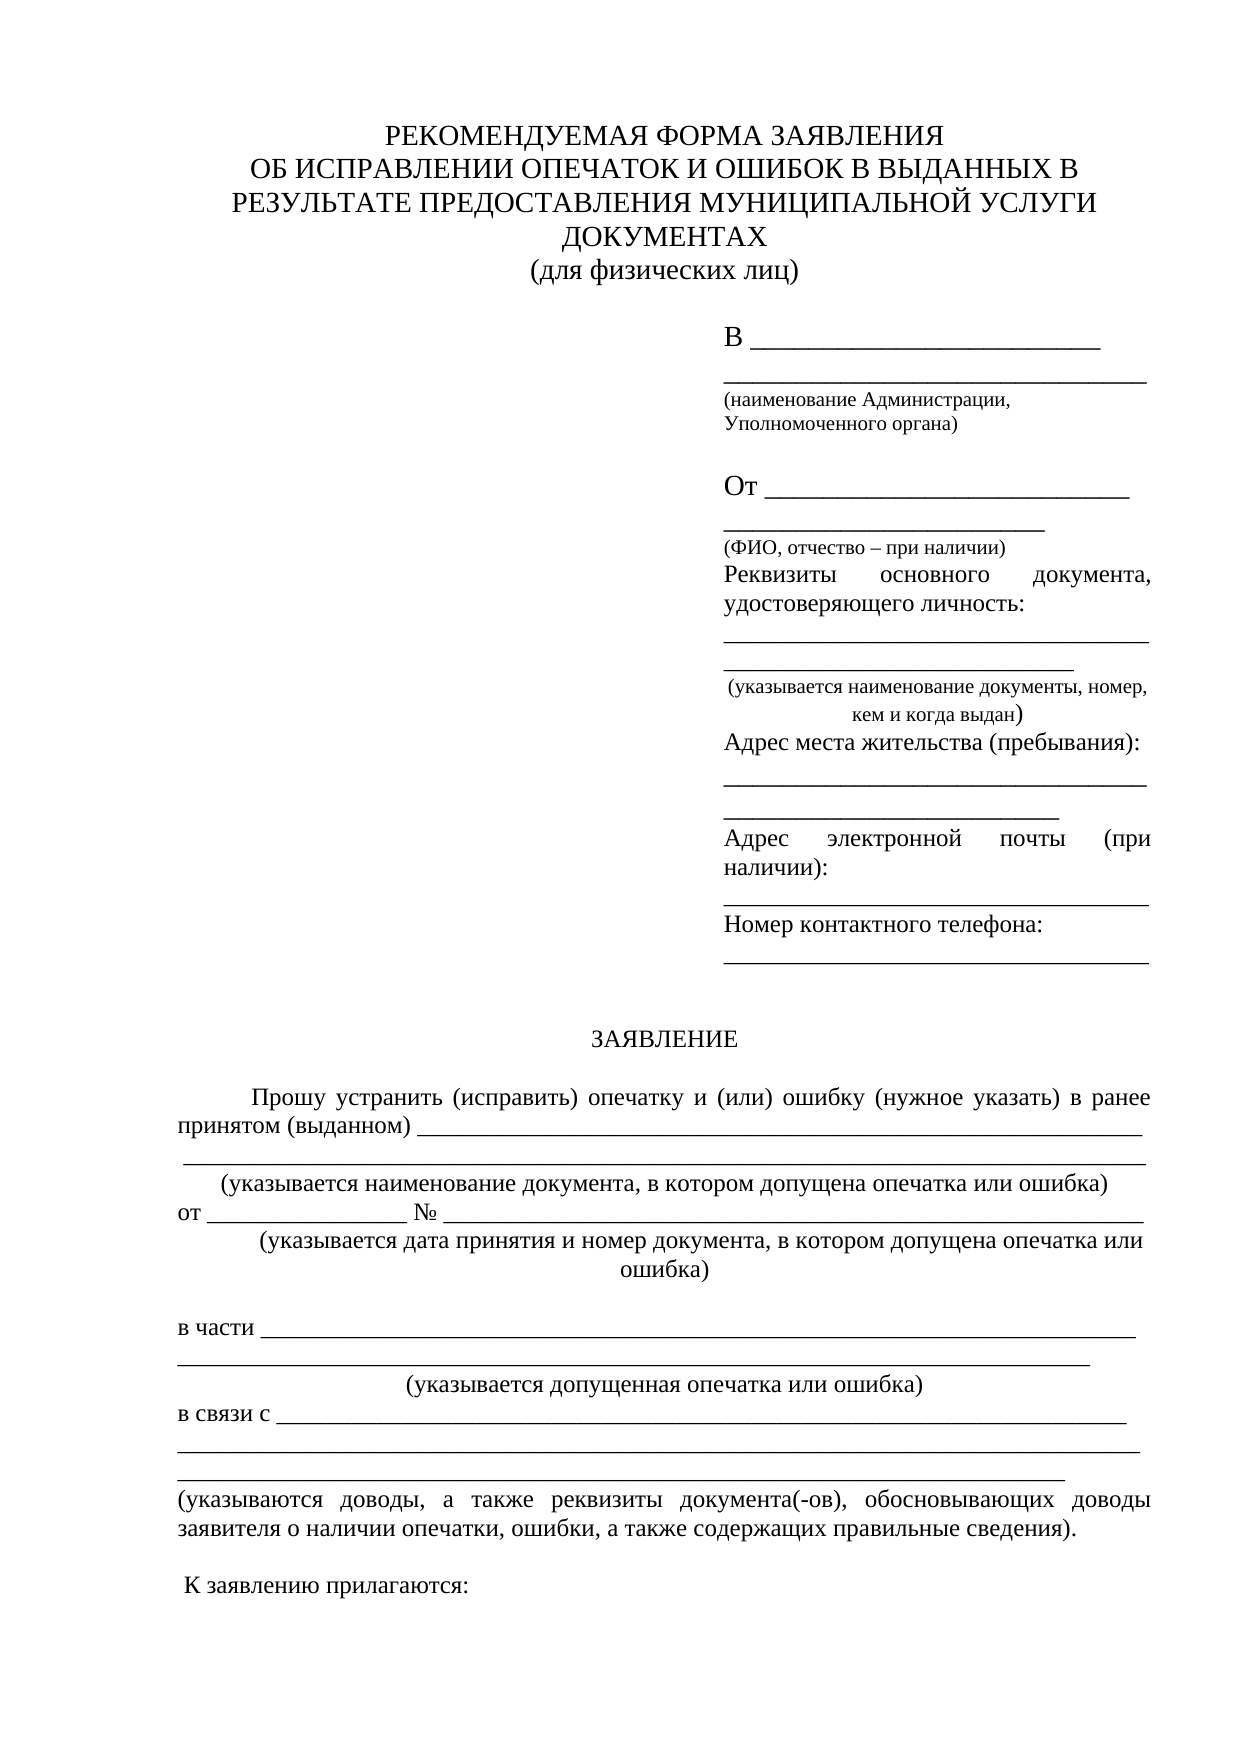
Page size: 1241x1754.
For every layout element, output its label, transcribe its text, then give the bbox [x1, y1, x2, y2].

text ОБ ИСПРАВЛЕНИИ ОПЕЧАТОК И ОШИБОК В ВЫДАННЫХ В РЕЗУЛЬТАТЕ ПРЕДОСТАВЛЕНИЯ МУНИЦИПАЛЬНОЙ УСЛУГИ ДОКУМЕНТАХ [177, 152, 1152, 252]
text От _________________________ [723, 468, 1152, 502]
text (указывается дата принятия и номер документа, в котором допущена опечатка или ошибка) [177, 1225, 1152, 1283]
text (наименование Администрации, Уполномоченного органа) [723, 386, 1152, 434]
text ______________________ [723, 502, 1152, 535]
text Адрес места жительства (пребывания): [723, 727, 1152, 756]
text _____________________________ [723, 353, 1152, 386]
text _____________________________________________________________________________ (указывается наименование документа, в котором допущена опечатка или ошибка) [177, 1139, 1152, 1197]
text ____________________________________________________________________________________________________________________________________________________ [177, 1427, 1152, 1484]
text __________________________________ [723, 880, 1152, 909]
text в связи с ____________________________________________________________________ [177, 1398, 1152, 1427]
text Адрес электронной почты (при наличии): [723, 823, 1152, 880]
text _____________________________ _______________________ [723, 756, 1152, 823]
text Номер контактного телефона: [723, 909, 1152, 938]
text Прошу устранить (исправить) опечатку и (или) ошибку (нужное указать) в ранее принятом (выданном) __________________________________________________________ [177, 1082, 1152, 1139]
text от ________________ № ________________________________________________________ [177, 1197, 1152, 1225]
text в части ______________________________________________________________________ [177, 1312, 1152, 1340]
text _________________________________________________________________________ [177, 1340, 1152, 1369]
text ____________________________ [723, 646, 1152, 674]
text (ФИО, отчество – при наличии) [723, 535, 1152, 559]
text К заявлению прилагаются: [177, 1570, 1152, 1599]
text (указывается наименование документы, номер, кем и когда выдан) [723, 674, 1152, 727]
text ЗАЯВЛЕНИЕ [177, 1024, 1152, 1053]
text (указываются доводы, а также реквизиты документа(-ов), обосновывающих доводы заявителя о наличии опечатки, ошибки, а также содержащих правильные сведения). [177, 1484, 1152, 1542]
text В ________________________ [723, 319, 1152, 353]
text (для физических лиц) [177, 252, 1152, 286]
text Реквизиты основного документа, удостоверяющего личность: [723, 559, 1152, 617]
text __________________________________ [723, 938, 1152, 967]
text (указывается допущенная опечатка или ошибка) [177, 1369, 1152, 1398]
text РЕКОМЕНДУЕМАЯ ФОРМА ЗАЯВЛЕНИЯ [177, 118, 1152, 152]
text __________________________________ [723, 617, 1152, 646]
